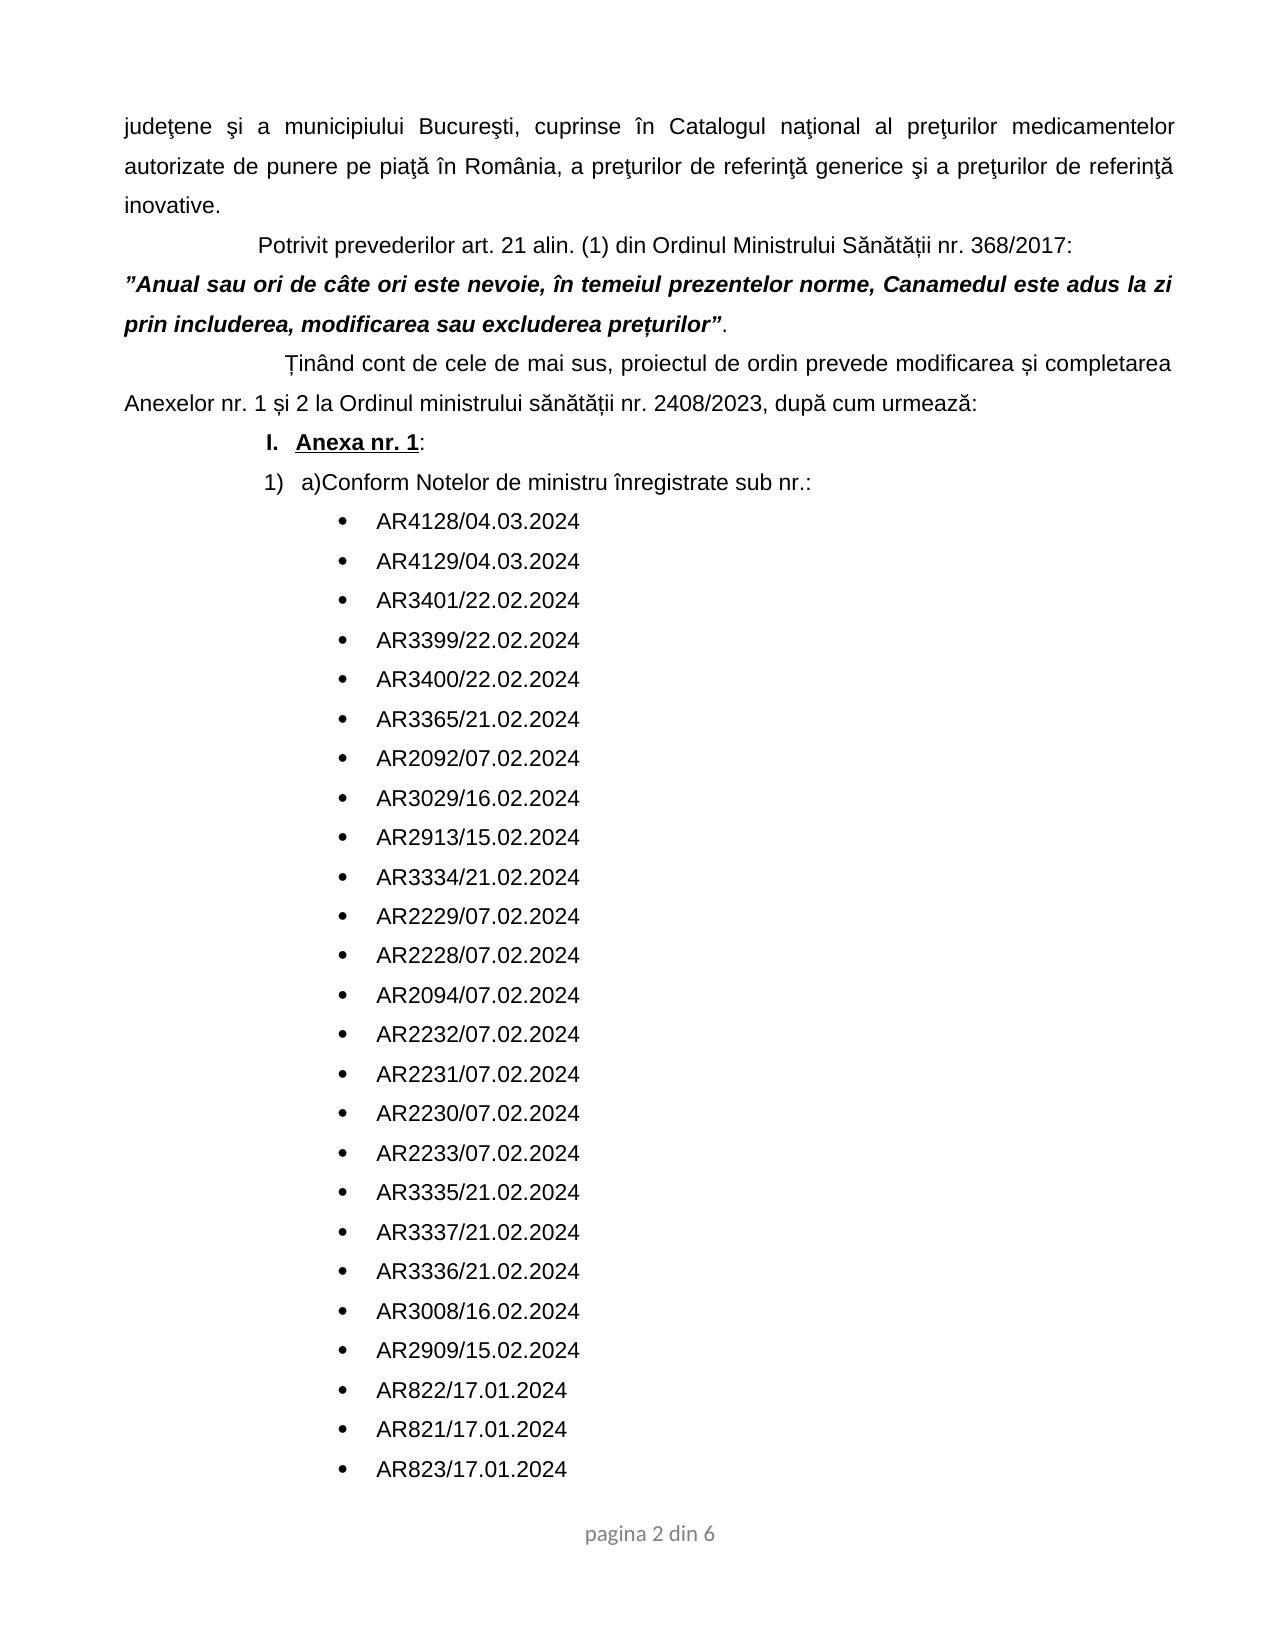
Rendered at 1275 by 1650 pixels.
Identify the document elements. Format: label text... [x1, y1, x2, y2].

list AR3399/22.02.2024 [338, 627, 1187, 653]
text Ținând cont de cele de mai sus, proiectul de ordin prevede modificarea și completarea Anexelor nr. 1 și 2 la Ordinul ministrului sănătății nr. 2408/2023, după cum urmează: [124, 350, 1175, 416]
list AR2228/07.02.2024 [338, 942, 1187, 969]
list AR4129/04.03.2024 [338, 548, 1187, 574]
list AR823/17.01.2024 [338, 1456, 1187, 1482]
list AR2232/07.02.2024 [338, 1021, 1187, 1048]
list AR3336/21.02.2024 [338, 1258, 1187, 1284]
list AR2230/07.02.2024 [338, 1100, 1187, 1127]
list AR2913/15.02.2024 [338, 824, 1187, 850]
list AR2909/15.02.2024 [338, 1337, 1187, 1363]
list AR3401/22.02.2024 [338, 587, 1187, 613]
list AR2231/07.02.2024 [338, 1061, 1187, 1087]
text judeţene şi a municipiului Bucureşti, cuprinse în Catalogul naţional al preţurilor medicamentelor autorizate de punere pe piaţă în România, a preţurilor de referinţă generice şi a preţurilor de referinţă inovative. [124, 113, 1175, 219]
list AR3334/21.02.2024 [338, 863, 1187, 890]
list AR3400/22.02.2024 [338, 666, 1187, 692]
list AR4128/04.03.2024 [338, 508, 1187, 534]
list AR3029/16.02.2024 [338, 784, 1187, 811]
list a)Conform Notelor de ministru înregistrate sub nr.: [263, 469, 1187, 495]
list AR821/17.01.2024 [338, 1416, 1187, 1442]
list AR3008/16.02.2024 [338, 1298, 1187, 1324]
text Potrivit prevederilor art. 21 alin. (1) din Ordinul Ministrului Sănătății nr. 368/2017: [124, 232, 1175, 258]
list AR3335/21.02.2024 [338, 1179, 1187, 1206]
list AR2094/07.02.2024 [338, 982, 1187, 1008]
list AR2092/07.02.2024 [338, 745, 1187, 771]
list AR3337/21.02.2024 [338, 1219, 1187, 1245]
list AR822/17.01.2024 [338, 1377, 1187, 1403]
list AR2229/07.02.2024 [338, 903, 1187, 929]
list Anexa nr. 1: [236, 429, 1187, 456]
text ”Anual sau ori de câte ori este nevoie, în temeiul prezentelor norme, Canamedul este adus la zi prin includerea, modificarea sau excluderea prețurilor”. [124, 271, 1175, 337]
list AR2233/07.02.2024 [338, 1140, 1187, 1166]
list AR3365/21.02.2024 [338, 706, 1187, 732]
